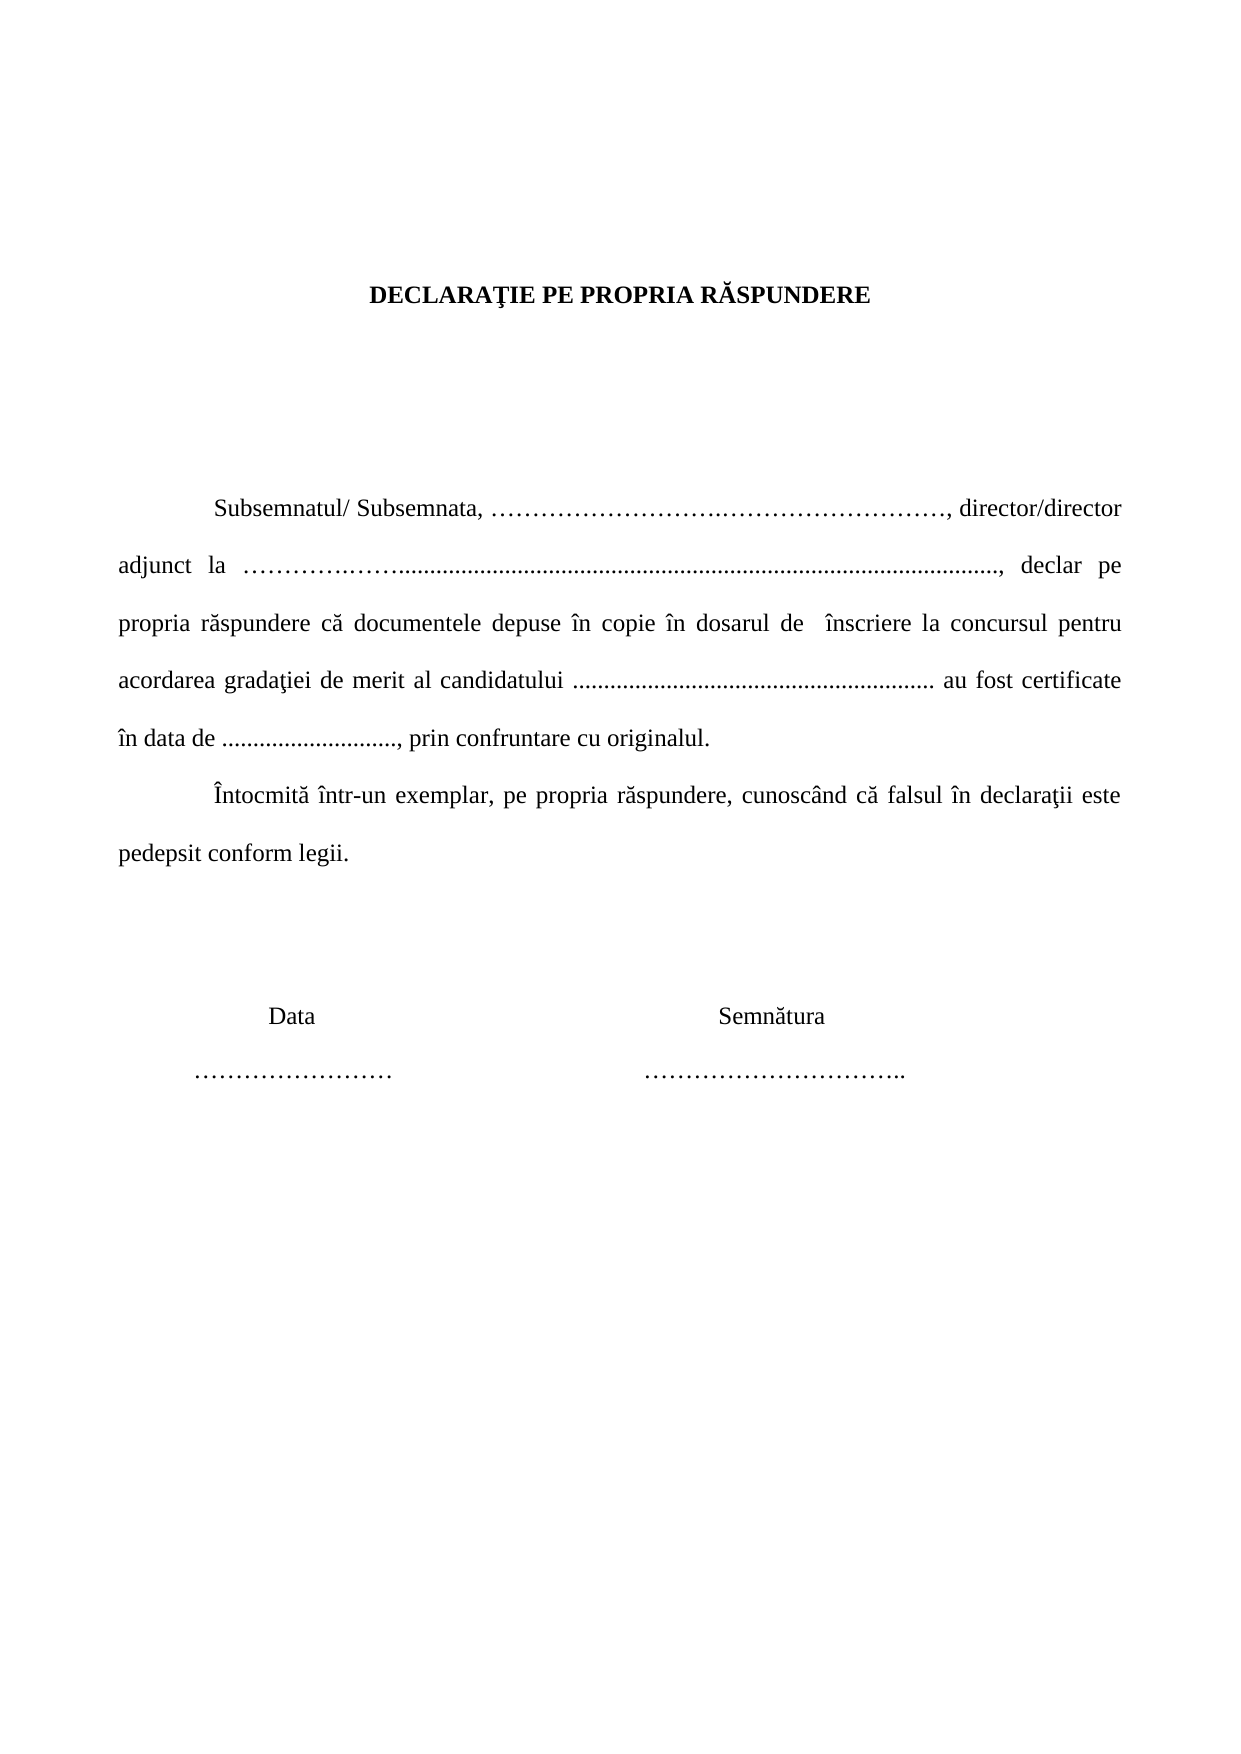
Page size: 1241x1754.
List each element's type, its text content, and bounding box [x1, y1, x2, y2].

text Subsemnatul/ Subsemnata, ……………………….………………………, director/director adjunct la ………….……................................................................................................, declar pe propria răspundere că documentele depuse în copie în dosarul de înscriere la concursul pentru acordarea gradaţiei de merit al candidatului .......................................................... au fost certificate în data de ............................, prin confruntare cu originalul. [118, 493, 1122, 751]
text Întocmită într-un exemplar, pe propria răspundere, cunoscând că falsul în declaraţii este pedepsit conform legii. [118, 780, 1122, 866]
text …………………… ………………………….. [118, 1055, 1122, 1084]
text Data Semnătura [193, 1001, 1122, 1030]
text DECLARAŢIE PE PROPRIA RĂSPUNDERE [118, 280, 1122, 308]
